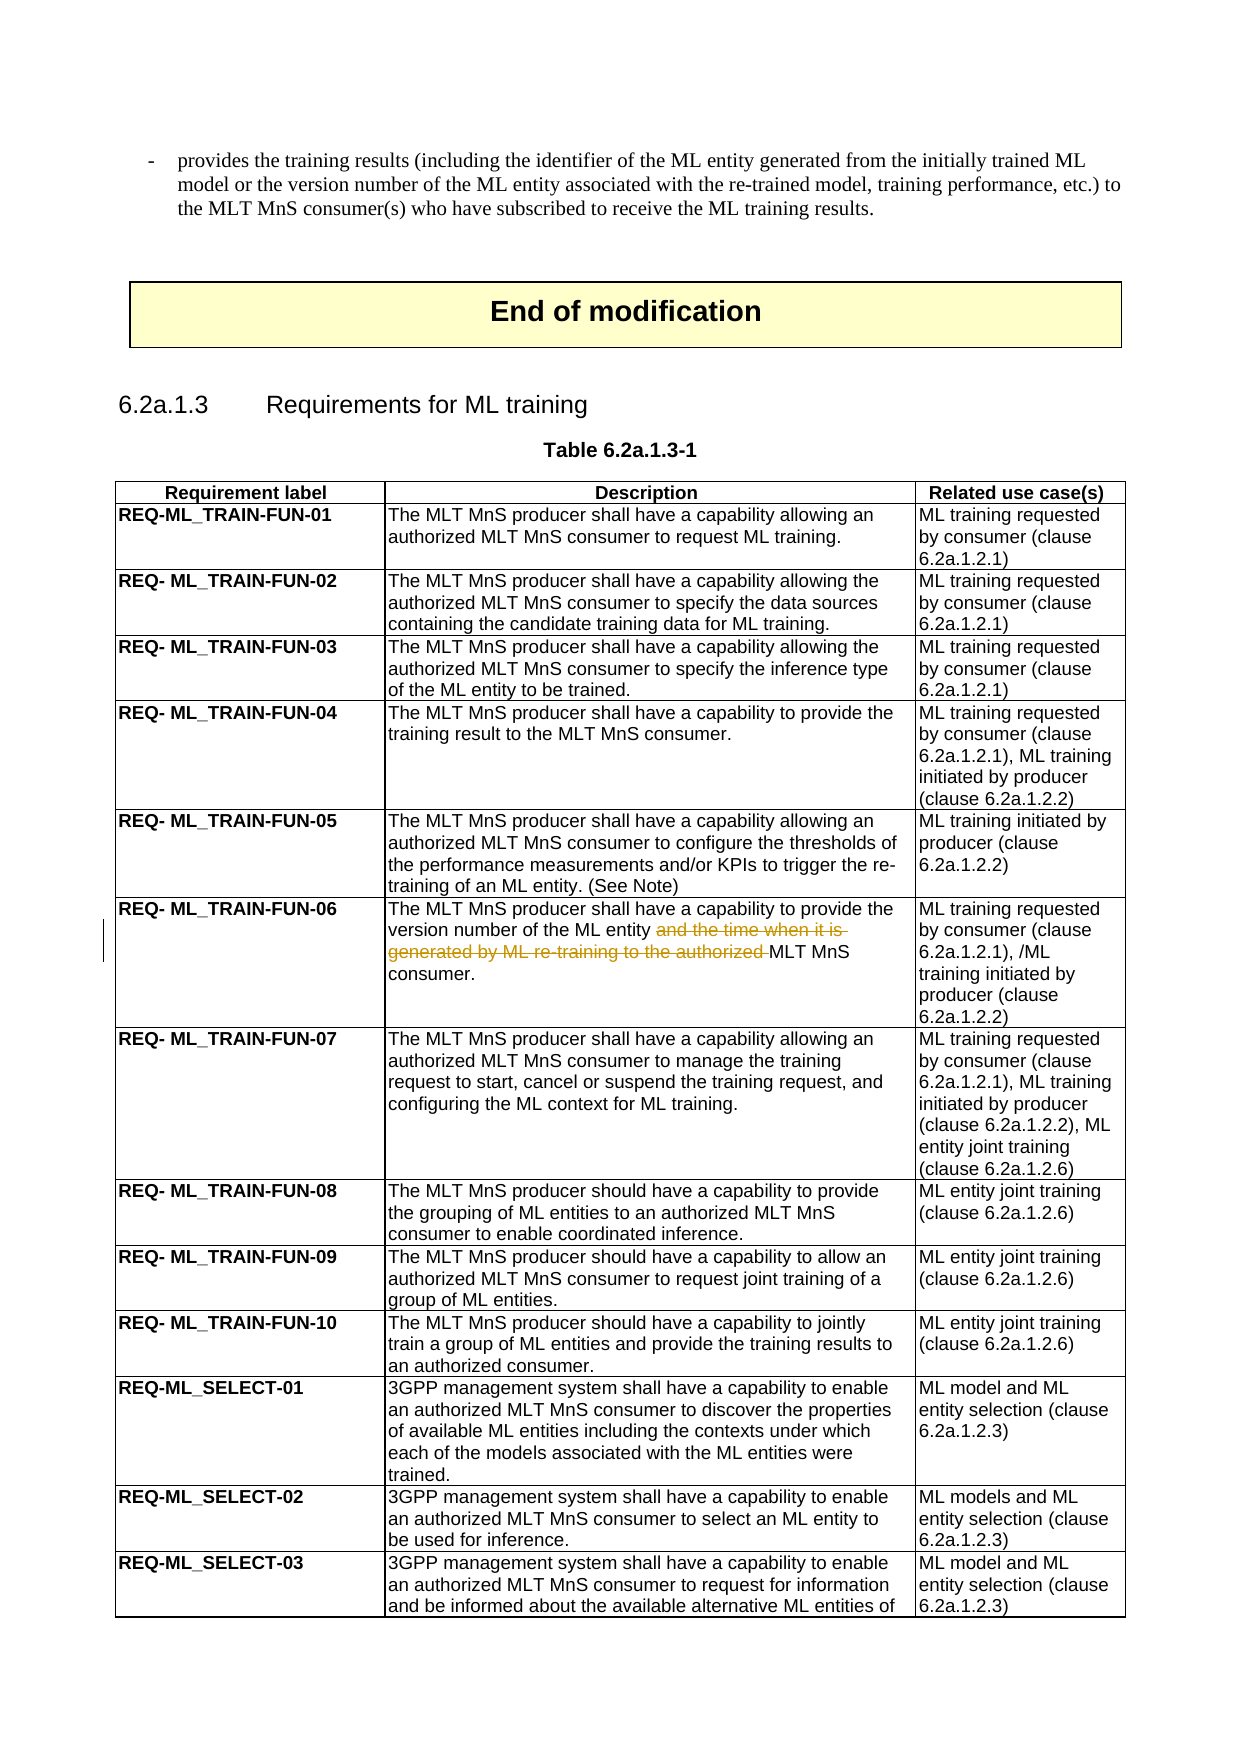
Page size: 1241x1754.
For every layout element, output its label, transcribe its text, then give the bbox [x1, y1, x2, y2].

table_cell ML entity joint training (clause 6.2a.1.2.6) [916, 1180, 1125, 1245]
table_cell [916, 1552, 1125, 1616]
table_cell REQ- ML_TRAIN-FUN-07 [116, 1028, 384, 1179]
table_cell ML entity joint training (clause 6.2a.1.2.6) [916, 1246, 1125, 1310]
table_cell The MLT MnS producer shall have a capability allowing an authorized MLT MnS consumer to configure the thresholds of the performance measurements and/or KPIs to trigger the re-training of an ML entity. (See Note) [386, 810, 915, 897]
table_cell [386, 1552, 915, 1616]
table_cell The MLT MnS producer should have a capability to jointly train a group of ML entities and provide the training results to an authorized consumer. [386, 1311, 915, 1376]
table_cell ML training requested by consumer (clause 6.2a.1.2.1), /ML training initiated by producer (clause 6.2a.1.2.2) [916, 898, 1125, 1027]
table_header Description [386, 482, 915, 503]
table_cell ML training requested by consumer (clause 6.2a.1.2.1) [916, 636, 1125, 700]
table_cell 3GPP management system shall have a capability to enable an authorized MLT MnS consumer to discover the properties of available ML entities including the contexts under which each of the models associated with the ML entities were trained. [386, 1377, 915, 1485]
text Table 6.2a.1.3-1 [118, 438, 1122, 462]
table_cell The MLT MnS producer should have a capability to provide the grouping of ML entities to an authorized MLT MnS consumer to enable coordinated inference. [386, 1180, 915, 1245]
table_cell REQ-ML_SELECT-02 [116, 1486, 384, 1551]
table_cell REQ- ML_TRAIN-FUN-09 [116, 1246, 384, 1310]
table_cell REQ- ML_TRAIN-FUN-04 [116, 701, 384, 809]
table_header Requirement label [116, 482, 384, 503]
table_header End of modification [131, 283, 1121, 347]
table_cell The MLT MnS producer should have a capability to allow an authorized MLT MnS consumer to request joint training of a group of ML entities. [386, 1246, 915, 1310]
table_cell The MLT MnS producer shall have a capability allowing an authorized MLT MnS consumer to manage the training request to start, cancel or suspend the training request, and configuring the ML context for ML training. [386, 1028, 915, 1179]
table_cell The MLT MnS producer shall have a capability to provide the training result to the MLT MnS consumer. [386, 701, 915, 809]
table_cell REQ- ML_TRAIN-FUN-03 [116, 636, 384, 700]
table_cell 3GPP management system shall have a capability to enable an authorized MLT MnS consumer to select an ML entity to be used for inference. [386, 1486, 915, 1551]
table_cell ML entity joint training (clause 6.2a.1.2.6) [916, 1311, 1125, 1376]
table_cell The MLT MnS producer shall have a capability allowing an authorized MLT MnS consumer to request ML training. [386, 504, 915, 569]
table_cell REQ- ML_TRAIN-FUN-08 [116, 1180, 384, 1245]
table_cell ML training initiated by producer (clause 6.2a.1.2.2) [916, 810, 1125, 897]
table_cell ML training requested by consumer (clause 6.2a.1.2.1), ML training initiated by producer (clause 6.2a.1.2.2), ML entity joint training (clause 6.2a.1.2.6) [916, 1028, 1125, 1179]
table_cell REQ-ML_SELECT-01 [116, 1377, 384, 1485]
table_cell REQ- ML_TRAIN-FUN-06 [116, 898, 384, 1027]
table_cell ML training requested by consumer (clause 6.2a.1.2.1) [916, 570, 1125, 635]
table_cell REQ- ML_TRAIN-FUN-05 [116, 810, 384, 897]
table_cell REQ- ML_TRAIN-FUN-02 [116, 570, 384, 635]
table_cell ML training requested by consumer (clause 6.2a.1.2.1), ML training initiated by producer (clause 6.2a.1.2.2) [916, 701, 1125, 809]
table_cell REQ-ML_TRAIN-FUN-01 [116, 504, 384, 569]
table_cell REQ- ML_TRAIN-FUN-10 [116, 1311, 384, 1376]
text - provides the training results (including the identifier of the ML entity generated from the initially trained ML model or the version number of the ML entity associated with the re-trained model, training performance, etc.) to the MLT MnS consumer(s) who have subscribed to receive the ML training results. [148, 148, 1122, 220]
table_cell ML training requested by consumer (clause 6.2a.1.2.1) [916, 504, 1125, 569]
table_cell The MLT MnS producer shall have a capability to provide the version number of the ML entity MLT MnS consumer. [386, 898, 915, 1027]
table_header Related use case(s) [916, 482, 1125, 503]
subtitle 6.2a.1.3 Requirements for ML training [118, 390, 1122, 419]
table_cell REQ-ML_SELECT-03 [116, 1552, 384, 1616]
table_cell The MLT MnS producer shall have a capability allowing the authorized MLT MnS consumer to specify the data sources containing the candidate training data for ML training. [386, 570, 915, 635]
table_cell The MLT MnS producer shall have a capability allowing the authorized MLT MnS consumer to specify the inference type of the ML entity to be trained. [386, 636, 915, 700]
table_cell ML models and ML entity selection (clause 6.2a.1.2.3) [916, 1486, 1125, 1551]
table_cell ML model and ML entity selection (clause 6.2a.1.2.3) [916, 1377, 1125, 1485]
